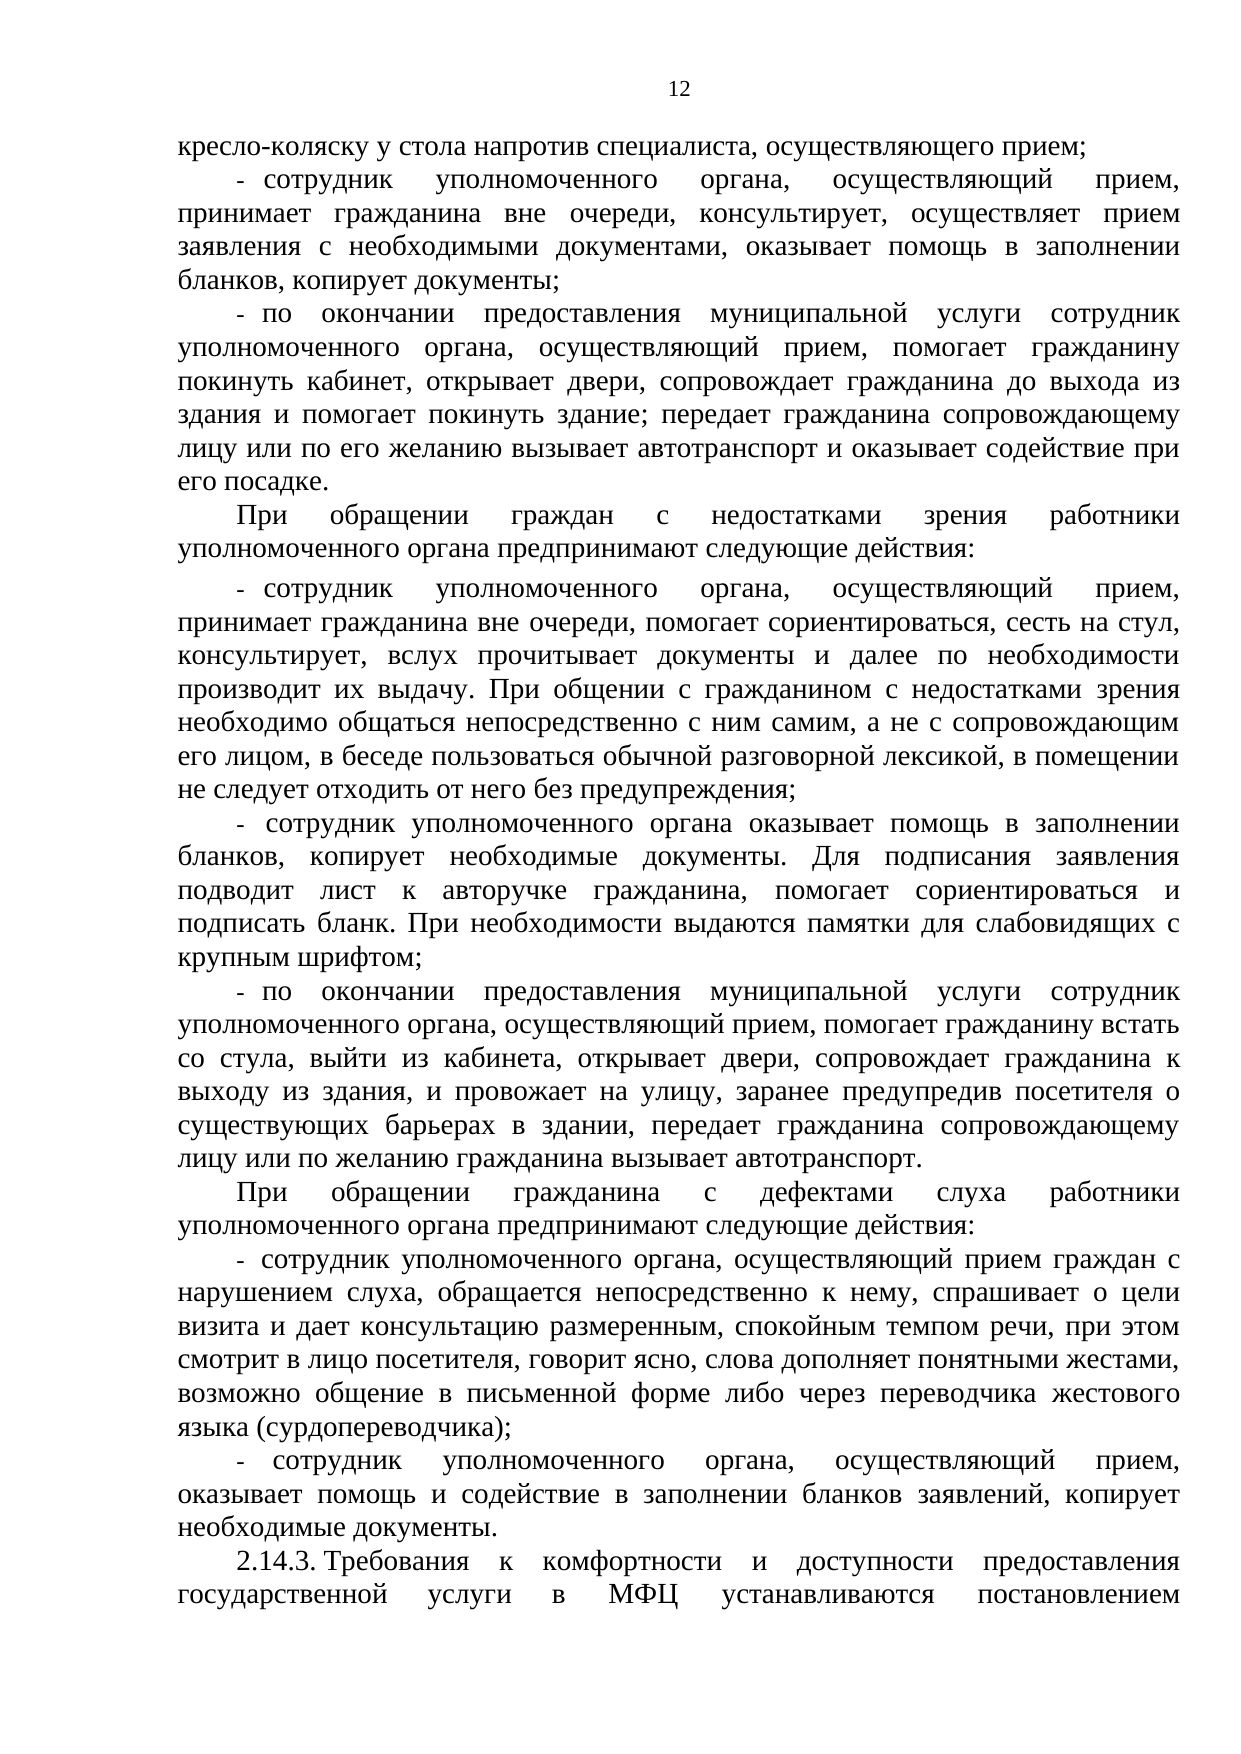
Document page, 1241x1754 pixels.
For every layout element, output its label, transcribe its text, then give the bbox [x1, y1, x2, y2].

list по окончании предоставления муниципальной услуги сотрудник уполномоченного органа, осуществляющий прием, помогает гражданину покинуть кабинет, открывает двери, сопровождает гражданина до выхода из здания и помогает покинуть здание; передает гражданина сопровождающему лицу или по его желанию вызывает автотранспорт и оказывает содействие при его посадке. [177, 296, 1180, 497]
list сотрудник уполномоченного органа, осуществляющий прием, оказывает помощь и содействие в заполнении бланков заявлений, копирует необходимые документы. [177, 1442, 1180, 1543]
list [177, 1543, 1181, 1610]
list сотрудник уполномоченного органа, осуществляющий прием, принимает гражданина вне очереди, помогает сориентироваться, сесть на стул, консультирует, вслух прочитывает документы и далее по необходимости производит их выдачу. При общении с гражданином с недостатками зрения необходимо общаться непосредственно с ним самим, а не с сопровождающим его лицом, в беседе пользоваться обычной разговорной лексикой, в помещении не следует отходить от него без предупреждения; [177, 570, 1180, 805]
text При обращении гражданина с дефектами слуха работники уполномоченного органа предпринимают следующие действия: [177, 1174, 1180, 1241]
list сотрудник уполномоченного органа оказывает помощь в заполнении бланков, копирует необходимые документы. Для подписания заявления подводит лист к авторучке гражданина, помогает сориентироваться и подписать бланк. При необходимости выдаются памятки для слабовидящих с крупным шрифтом; [177, 805, 1180, 973]
list сотрудник уполномоченного органа, осуществляющий прием граждан с нарушением слуха, обращается непосредственно к нему, спрашивает о цели визита и дает консультацию размеренным, спокойным темпом речи, при этом смотрит в лицо посетителя, говорит ясно, слова дополняет понятными жестами, возможно общение в письменной форме либо через переводчика жестового языка (сурдопереводчика); [177, 1241, 1180, 1442]
list по окончании предоставления муниципальной услуги сотрудник уполномоченного органа, осуществляющий прием, помогает гражданину встать со стула, выйти из кабинета, открывает двери, сопровождает гражданина к выходу из здания, и провожает на улицу, заранее предупредив посетителя о существующих барьерах в здании, передает гражданина сопровождающему лицу или по желанию гражданина вызывает автотранспорт. [177, 973, 1180, 1174]
list сотрудник уполномоченного органа, осуществляющий прием, принимает гражданина вне очереди, консультирует, осуществляет прием заявления с необходимыми документами, оказывает помощь в заполнении бланков, копирует документы; [177, 161, 1181, 295]
text При обращении граждан с недостатками зрения работники уполномоченного органа предпринимают следующие действия: [177, 497, 1180, 564]
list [177, 128, 1181, 161]
